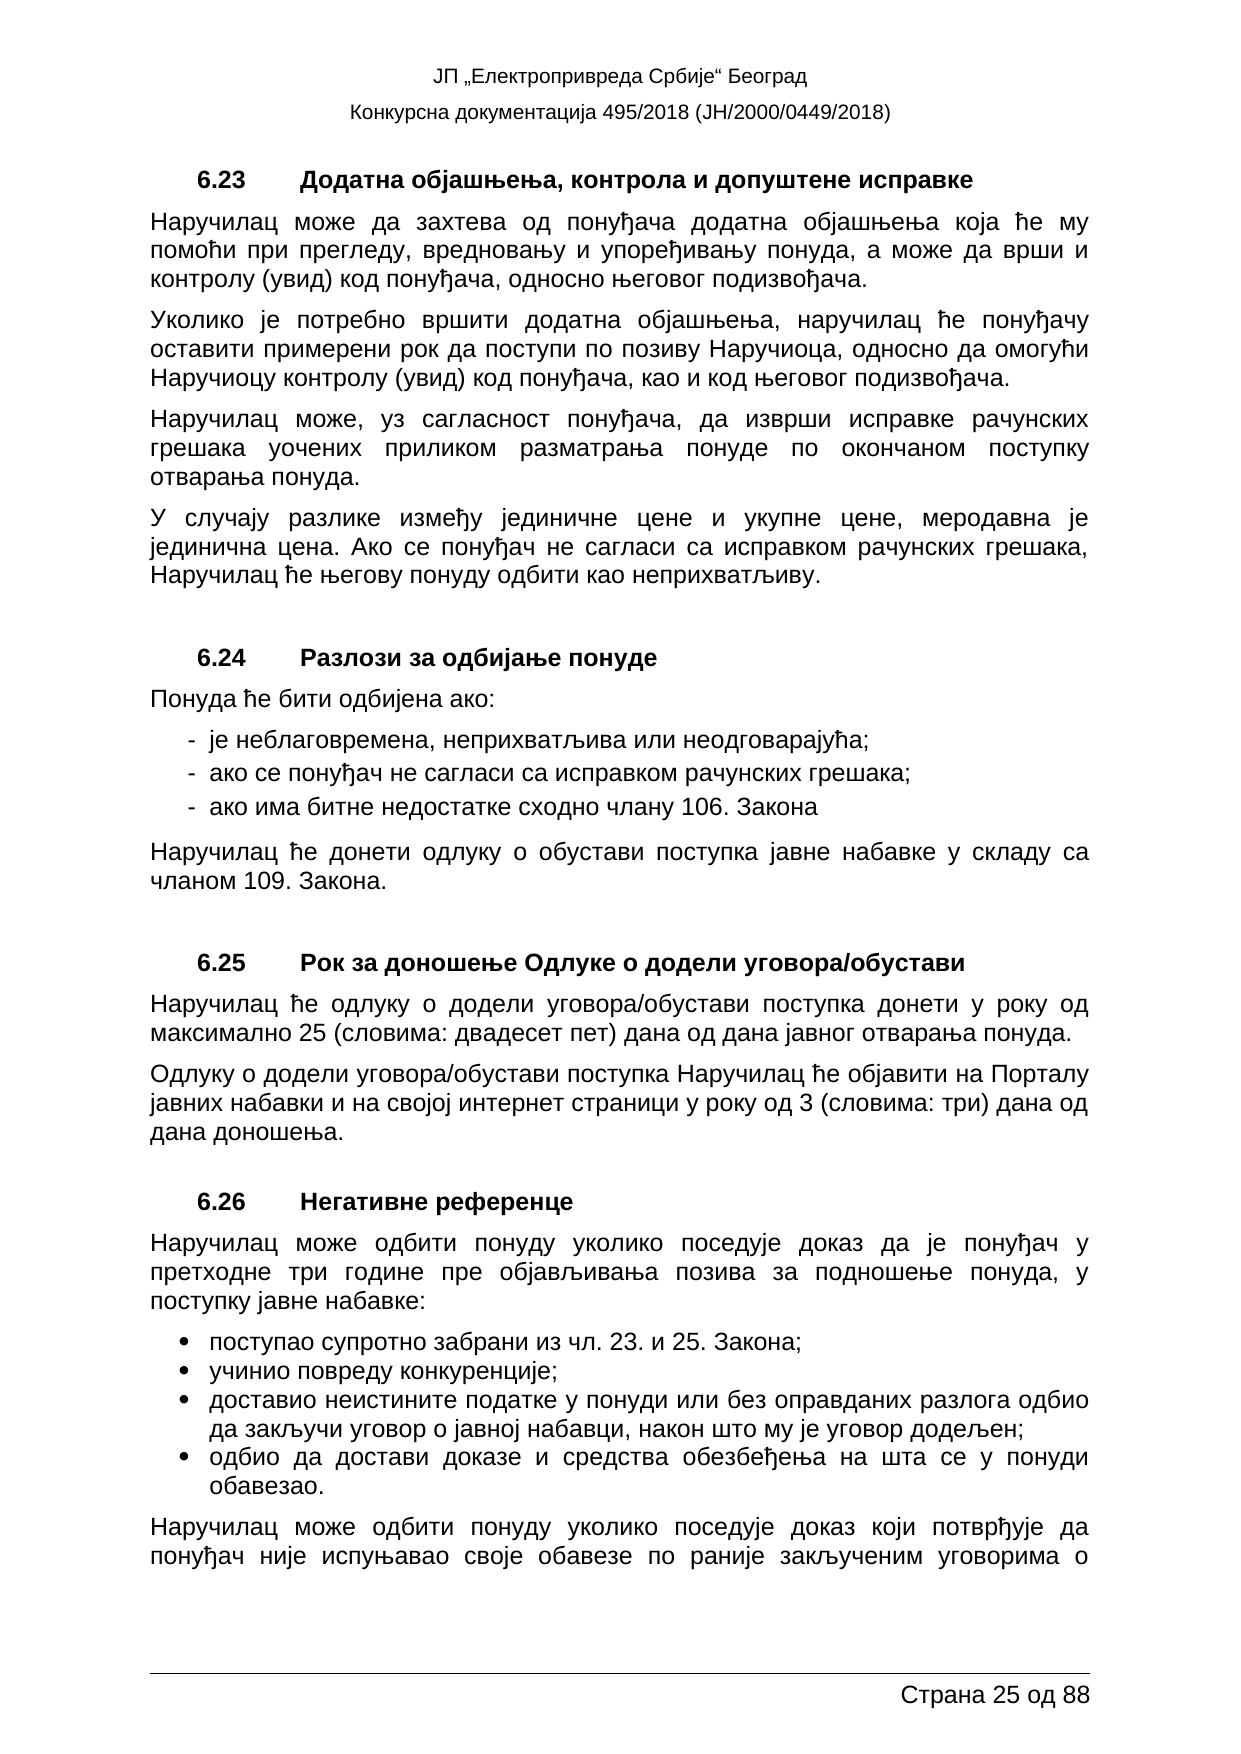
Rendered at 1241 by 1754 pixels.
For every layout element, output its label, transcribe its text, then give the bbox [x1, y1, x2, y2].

list Негативне референце [197, 1187, 1090, 1216]
list Разлози за одбијање понуде [197, 643, 1090, 672]
text учинио повреду конкуренције; [179, 1356, 1090, 1385]
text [150, 1512, 1090, 1570]
list Додатна објашњења, контрола и допуштене исправке [197, 165, 1090, 194]
text Одлуку о додели уговора/обустави поступка Наручилац ће објавити на Порталу јавних набавки и на својој интернет страници у року од 3 (словима: три) дана од дана доношења. [150, 1059, 1090, 1146]
list ако има битне недостатке сходно члану 106. Закона [187, 791, 1090, 820]
text Уколико је потребно вршити додатна објашњења, наручилац ће понуђачу оставити примерени рок да поступи по позиву Наручиоца, односно да омогући Наручиоцу контролу (увид) код понуђача, као и код његовог подизвођача. [150, 305, 1090, 392]
list Рок за доношење Одлуке о додели уговора/обустави [197, 948, 1090, 977]
text доставио неистините податке у понуди или без оправданих разлога одбио да закључи уговор о јавној набавци, након што му је уговор додељен; [179, 1385, 1090, 1442]
text Наручилац ће одлуку о додели уговора/обустави поступка донети у року од максимално 25 (словима: двадесет пет) дана од дана јавног отварања понуда. [150, 989, 1090, 1047]
text Наручилац ће донети одлуку о обустави поступка јавне набавке у складу са чланом 109. Закона. [150, 837, 1090, 894]
text поступао супротно забрани из чл. 23. и 25. Закона; [179, 1327, 1090, 1356]
text Наручилац може да захтева од понуђача додатна објашњења која ће му помоћи при прегледу, вредновању и упоређивању понуда, а може да врши и контролу (увид) код понуђача, односно његовог подизвођача. [150, 207, 1090, 293]
text Наручилац може, уз сагласност понуђача, да изврши исправке рачунских грешака уочених приликом разматрања понуде по окончаном поступку отварања понуда. [150, 404, 1090, 490]
text одбио да достави доказе и средства обезбеђења на шта се у понуди обавезао. [179, 1442, 1090, 1500]
text Наручилац може одбити понуду уколико поседује доказ да је понуђач у претходне три године пре објављивања позива за подношење понуда, у поступку јавне набавке: [150, 1228, 1090, 1314]
text У случају разлике између јединичне цене и укупне цене, меродавна је јединична цена. Ако се понуђач не сагласи са исправком рачунских грешака, Наручилац ће његову понуду одбити као неприхватљиву. [150, 503, 1090, 589]
text Понуда ће бити одбијена ако: [150, 684, 1090, 713]
list ако се понуђач не сагласи са исправком рачунских грешака; [187, 758, 1090, 787]
list је неблаговремена, неприхватљива или неодговарајућа; [187, 725, 1090, 754]
